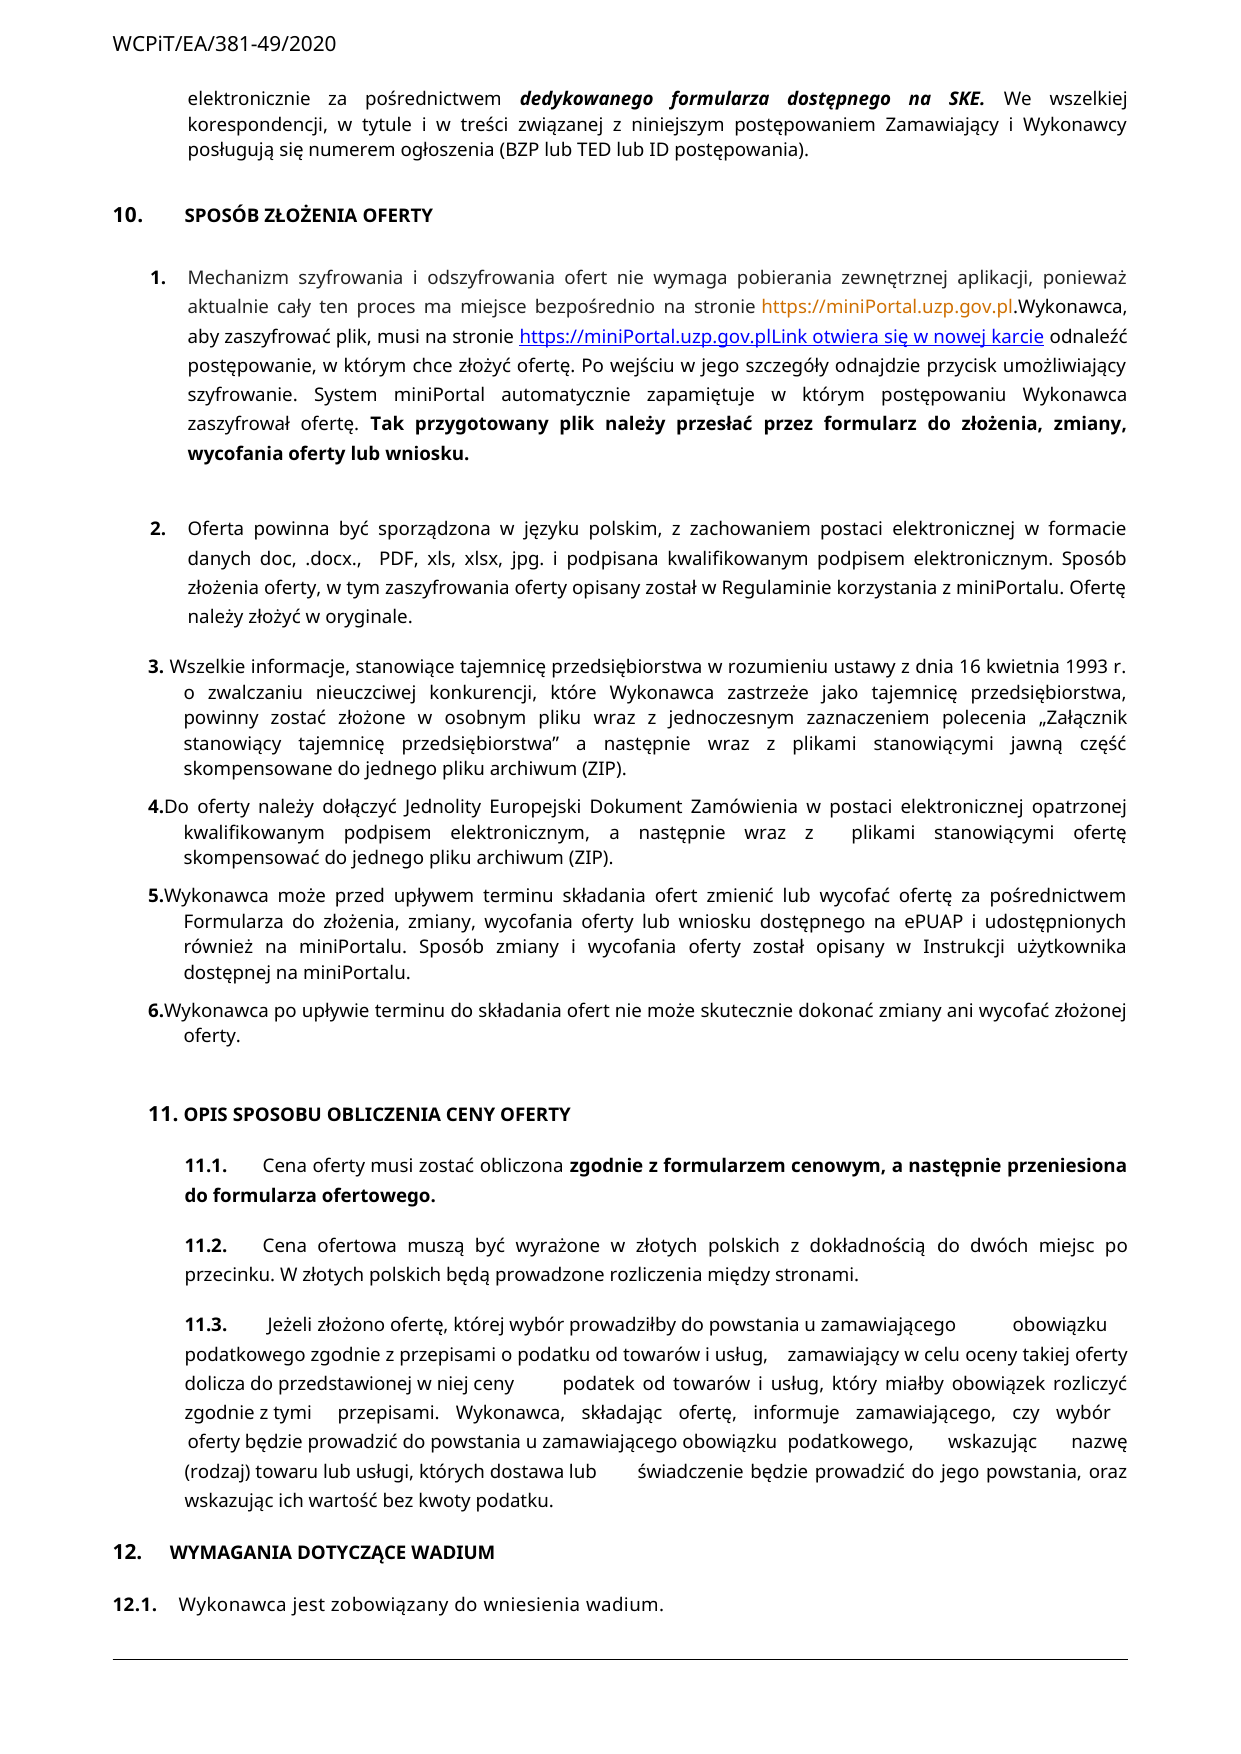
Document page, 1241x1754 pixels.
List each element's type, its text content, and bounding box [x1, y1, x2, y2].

text 12.1. Wykonawca jest zobowiązany do wniesienia wadium. [112, 1591, 1128, 1617]
list 11.3. Jeżeli złożono ofertę, której wybór prowadziłby do powstania u zamawiającego obowiązku podatkowego zgodnie z przepisami o podatku od towarów i usług, zamawiający w celu oceny takiej oferty dolicza do przedstawionej w niej ceny podatek od towarów i usług, który miałby obowiązek rozliczyć zgodnie z tymi przepisami. Wykonawca, składając ofertę, informuje zamawiającego, czy wybór oferty będzie prowadzić do powstania u zamawiającego obowiązku podatkowego, wskazując nazwę (rodzaj) towaru lub usługi, których dostawa lub świadczenie będzie prowadzić do jego powstania, oraz wskazując ich wartość bez kwoty podatku. [184, 1312, 1128, 1513]
list SPOSÓB ZŁOŻENIA OFERTY [112, 200, 1128, 228]
text 4.Do oferty należy dołączyć Jednolity Europejski Dokument Zamówienia w postaci elektronicznej opatrzonej kwalifikowanym podpisem elektronicznym, a następnie wraz z plikami stanowiącymi ofertę skompensować do jednego pliku archiwum (ZIP). [148, 794, 1128, 870]
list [150, 85, 1128, 162]
list OPIS SPOSOBU OBLICZENIA CENY OFERTY [148, 1099, 1128, 1127]
text 6.Wykonawca po upływie terminu do składania ofert nie może skutecznie dokonać zmiany ani wycofać złożonej oferty. [148, 997, 1128, 1048]
list Mechanizm szyfrowania i odszyfrowania ofert nie wymaga pobierania zewnętrznej aplikacji, ponieważ aktualnie cały ten proces ma miejsce bezpośrednio na stronie https://miniPortal.uzp.gov.pl.Wykonawca, aby zaszyfrować plik, musi na stronie https://miniPortal.uzp.gov.plLink otwiera się w nowej karcie odnaleźć postępowanie, w którym chce złożyć ofertę. Po wejściu w jego szczegóły odnajdzie przycisk umożliwiający szyfrowanie. System miniPortal automatycznie zapamiętuje w którym postępowaniu Wykonawca zaszyfrował ofertę. Tak przygotowany plik należy przesłać przez formularz do złożenia, zmiany, wycofania oferty lub wniosku. [150, 264, 1128, 466]
text 5.Wykonawca może przed upływem terminu składania ofert zmienić lub wycofać ofertę za pośrednictwem Formularza do złożenia, zmiany, wycofania oferty lub wniosku dostępnego na ePUAP i udostępnionych również na miniPortalu. Sposób zmiany i wycofania oferty został opisany w Instrukcji użytkownika dostępnej na miniPortalu. [148, 883, 1128, 985]
list Oferta powinna być sporządzona w języku polskim, z zachowaniem postaci elektronicznej w formacie danych doc, .docx., PDF, xls, xlsx, jpg. i podpisana kwalifikowanym podpisem elektronicznym. Sposób złożenia oferty, w tym zaszyfrowania oferty opisany został w Regulaminie korzystania z miniPortalu. Ofertę należy złożyć w oryginale. [150, 516, 1128, 629]
list 11.2. Cena ofertowa muszą być wyrażone w złotych polskich z dokładnością do dwóch miejsc po przecinku. W złotych polskich będą prowadzone rozliczenia między stronami. [184, 1232, 1128, 1287]
text 3. Wszelkie informacje, stanowiące tajemnicę przedsiębiorstwa w rozumieniu ustawy z dnia 16 kwietnia 1993 r. o zwalczaniu nieuczciwej konkurencji, które Wykonawca zastrzeże jako tajemnicę przedsiębiorstwa, powinny zostać złożone w osobnym pliku wraz z jednoczesnym zaznaczeniem polecenia „Załącznik stanowiący tajemnicę przedsiębiorstwa” a następnie wraz z plikami stanowiącymi jawną część skompensowane do jednego pliku archiwum (ZIP). [148, 653, 1128, 781]
list 11.1. Cena oferty musi zostać obliczona zgodnie z formularzem cenowym, a następnie przeniesiona do formularza ofertowego. [184, 1153, 1128, 1208]
list WYMAGANIA DOTYCZĄCE WADIUM [112, 1537, 1128, 1566]
